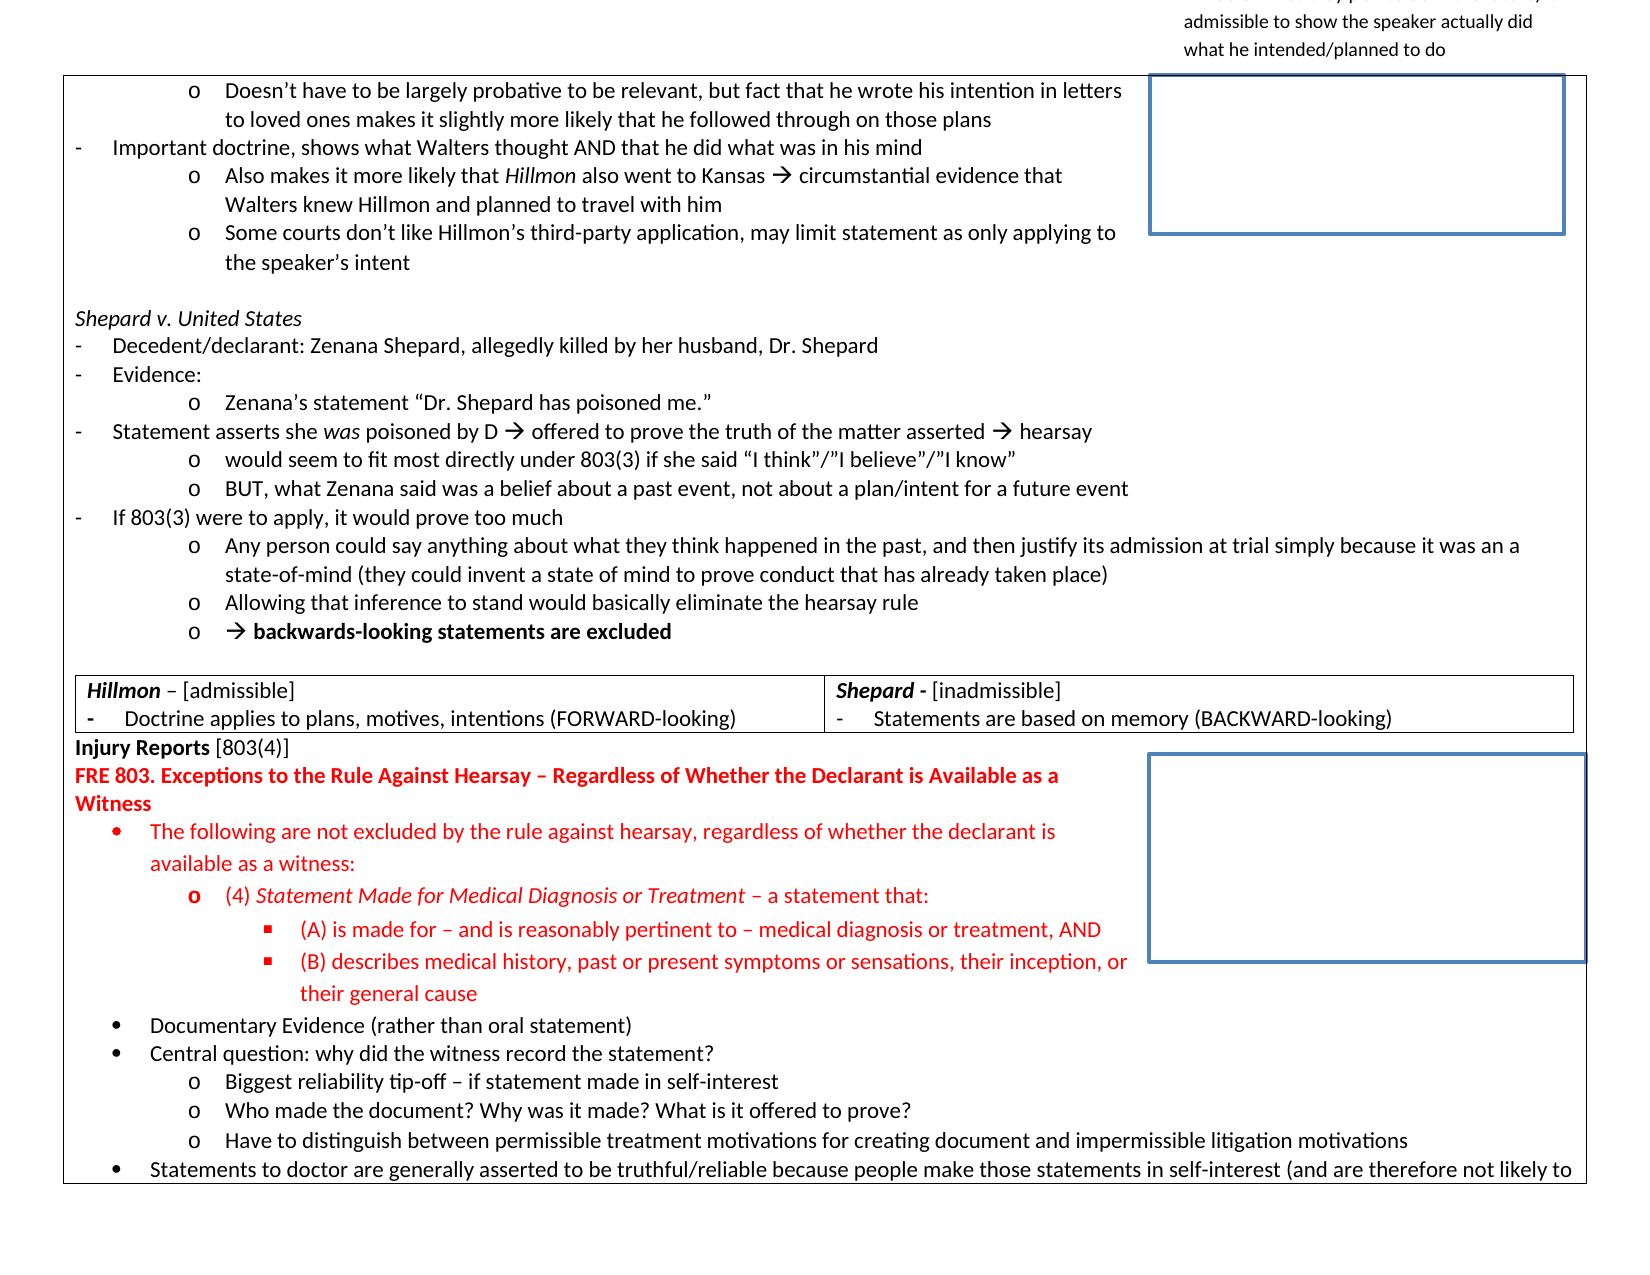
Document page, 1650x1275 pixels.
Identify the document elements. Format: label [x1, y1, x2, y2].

table_cell [64, 76, 1586, 1183]
